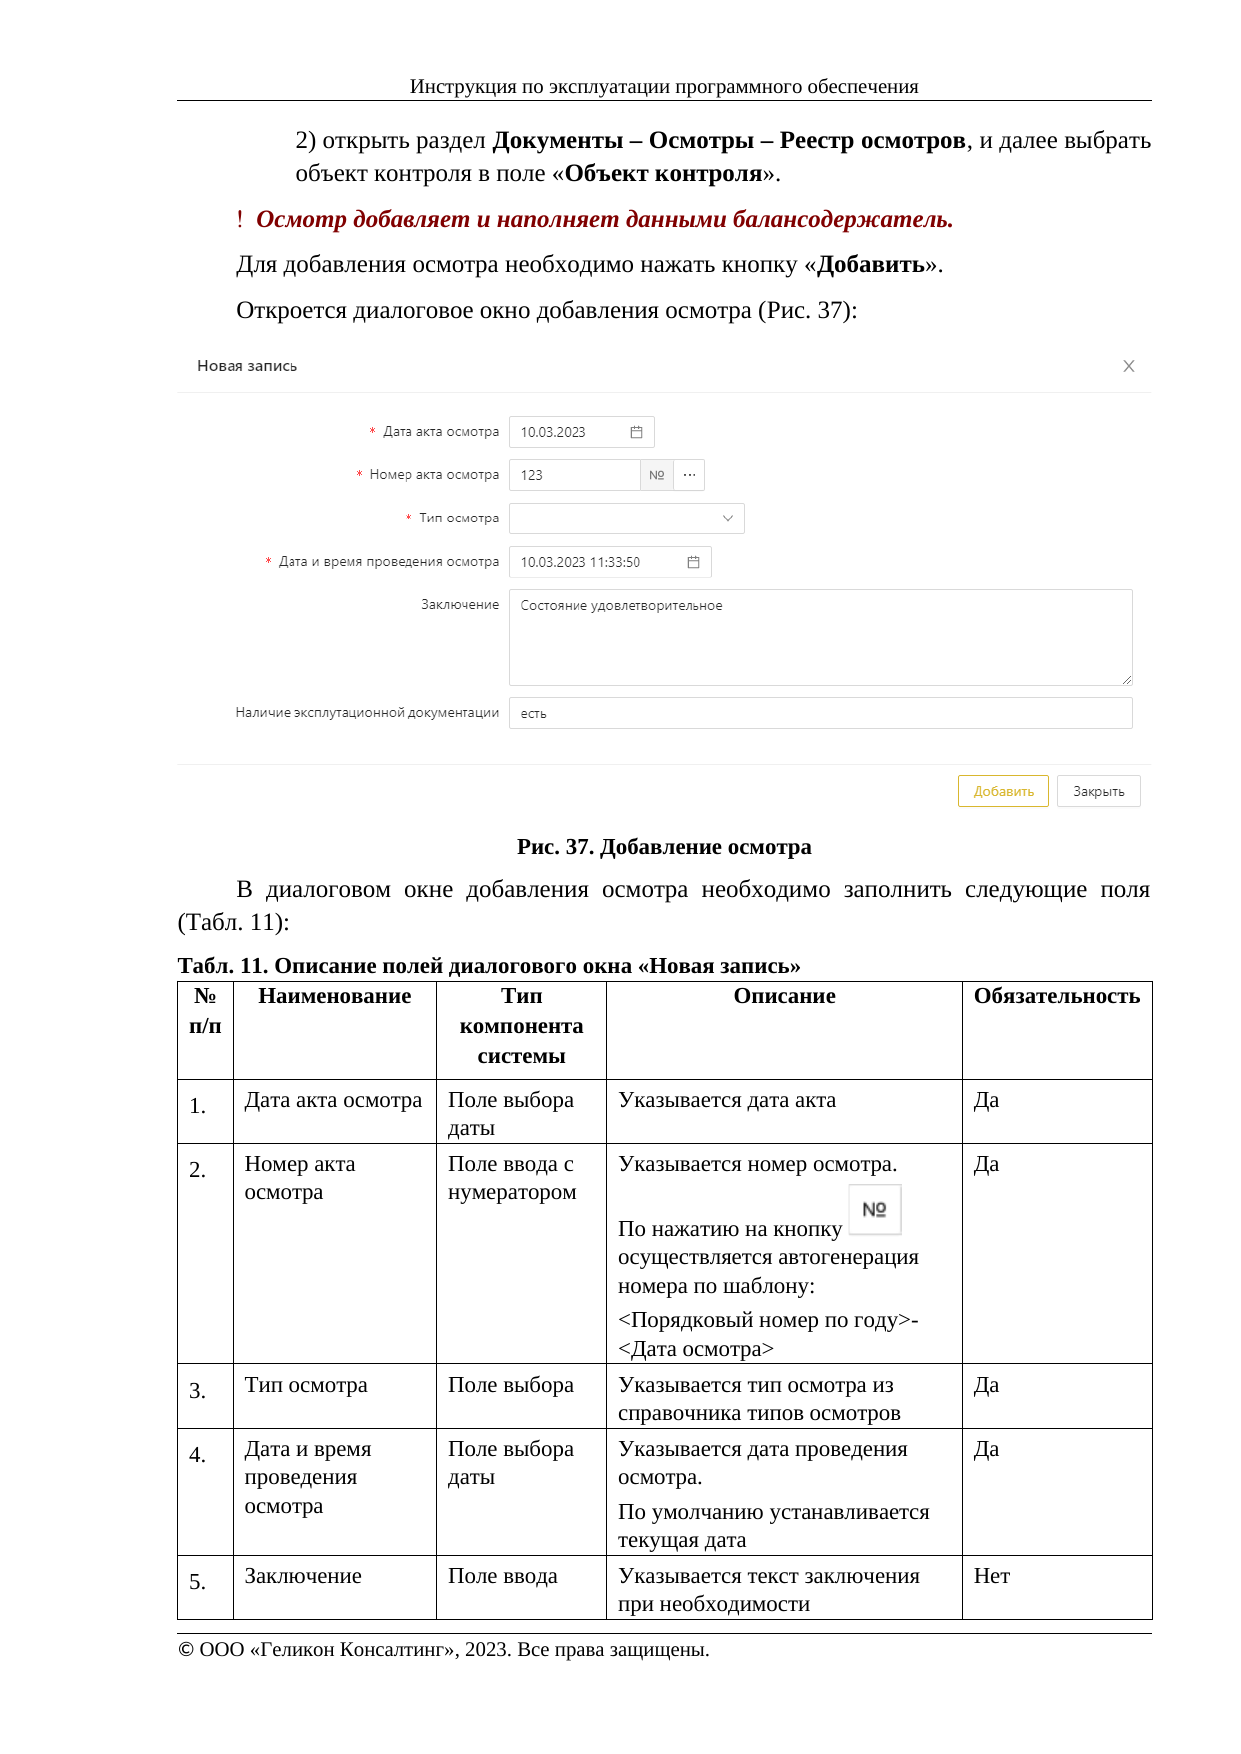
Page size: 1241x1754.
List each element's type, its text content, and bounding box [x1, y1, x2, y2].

table_cell Заключение [234, 1556, 436, 1619]
table_cell Поле выбора даты [437, 1429, 606, 1555]
table_cell Номер акта осмотра [234, 1144, 436, 1363]
text Для добавления осмотра необходимо нажать кнопку «Добавить». [177, 249, 1152, 278]
table_cell Указывается дата проведения осмотра. По умолчанию устанавливается текущая дата [607, 1429, 962, 1555]
table_cell Указывается номер осмотра. По нажатию на кнопку осуществляется автогенерация номера по шаблону: <Порядковый номер по году>-<Дата осмотра> [607, 1144, 962, 1363]
table_cell [178, 1364, 233, 1427]
table_cell [178, 1080, 233, 1143]
table_cell Поле выбора даты [437, 1080, 606, 1143]
text открыть раздел Документы – Осмотры – Реестр осмотров, и далее выбрать объект контроля в поле «Объект контроля». [295, 125, 1152, 187]
table_cell Указывается тип осмотра из справочника типов осмотров [607, 1364, 962, 1427]
table_cell Указывается текст заключения при необходимости [607, 1556, 962, 1619]
picture [177, 340, 1152, 816]
table_cell Тип осмотра [234, 1364, 436, 1427]
text Табл. 11. Описание полей диалогового окна «Новая запись» [177, 952, 1152, 978]
table_cell Да [963, 1144, 1152, 1363]
table_cell Нет [963, 1556, 1152, 1619]
table_cell [178, 1144, 233, 1363]
table_cell Поле выбора [437, 1364, 606, 1427]
table_header № п/п [178, 982, 233, 1078]
table_header Описание [607, 982, 962, 1078]
text Рис. 37. Добавление осмотра [177, 833, 1152, 859]
table_cell [178, 1556, 233, 1619]
picture [848, 1184, 902, 1237]
table_cell Да [963, 1364, 1152, 1427]
table_cell Поле ввода [437, 1556, 606, 1619]
table_cell Поле ввода с нумератором [437, 1144, 606, 1363]
table_cell Дата акта осмотра [234, 1080, 436, 1143]
table_header Наименование [234, 982, 436, 1078]
table_cell Да [963, 1080, 1152, 1143]
text В диалоговом окне добавления осмотра необходимо заполнить следующие поля (табл. 11): [177, 874, 1152, 935]
table_cell Дата и время проведения осмотра [234, 1429, 436, 1555]
table_cell Да [963, 1429, 1152, 1555]
table_header Обязательность [963, 982, 1152, 1078]
table_cell Указывается дата акта [607, 1080, 962, 1143]
text Осмотр добавляет и наполняет данными балансодержатель. [177, 204, 1152, 233]
table_header Тип компонента системы [437, 982, 606, 1078]
table_cell [178, 1429, 233, 1555]
text Откроется диалоговое окно добавления осмотра (рис. 37): [177, 295, 1152, 324]
